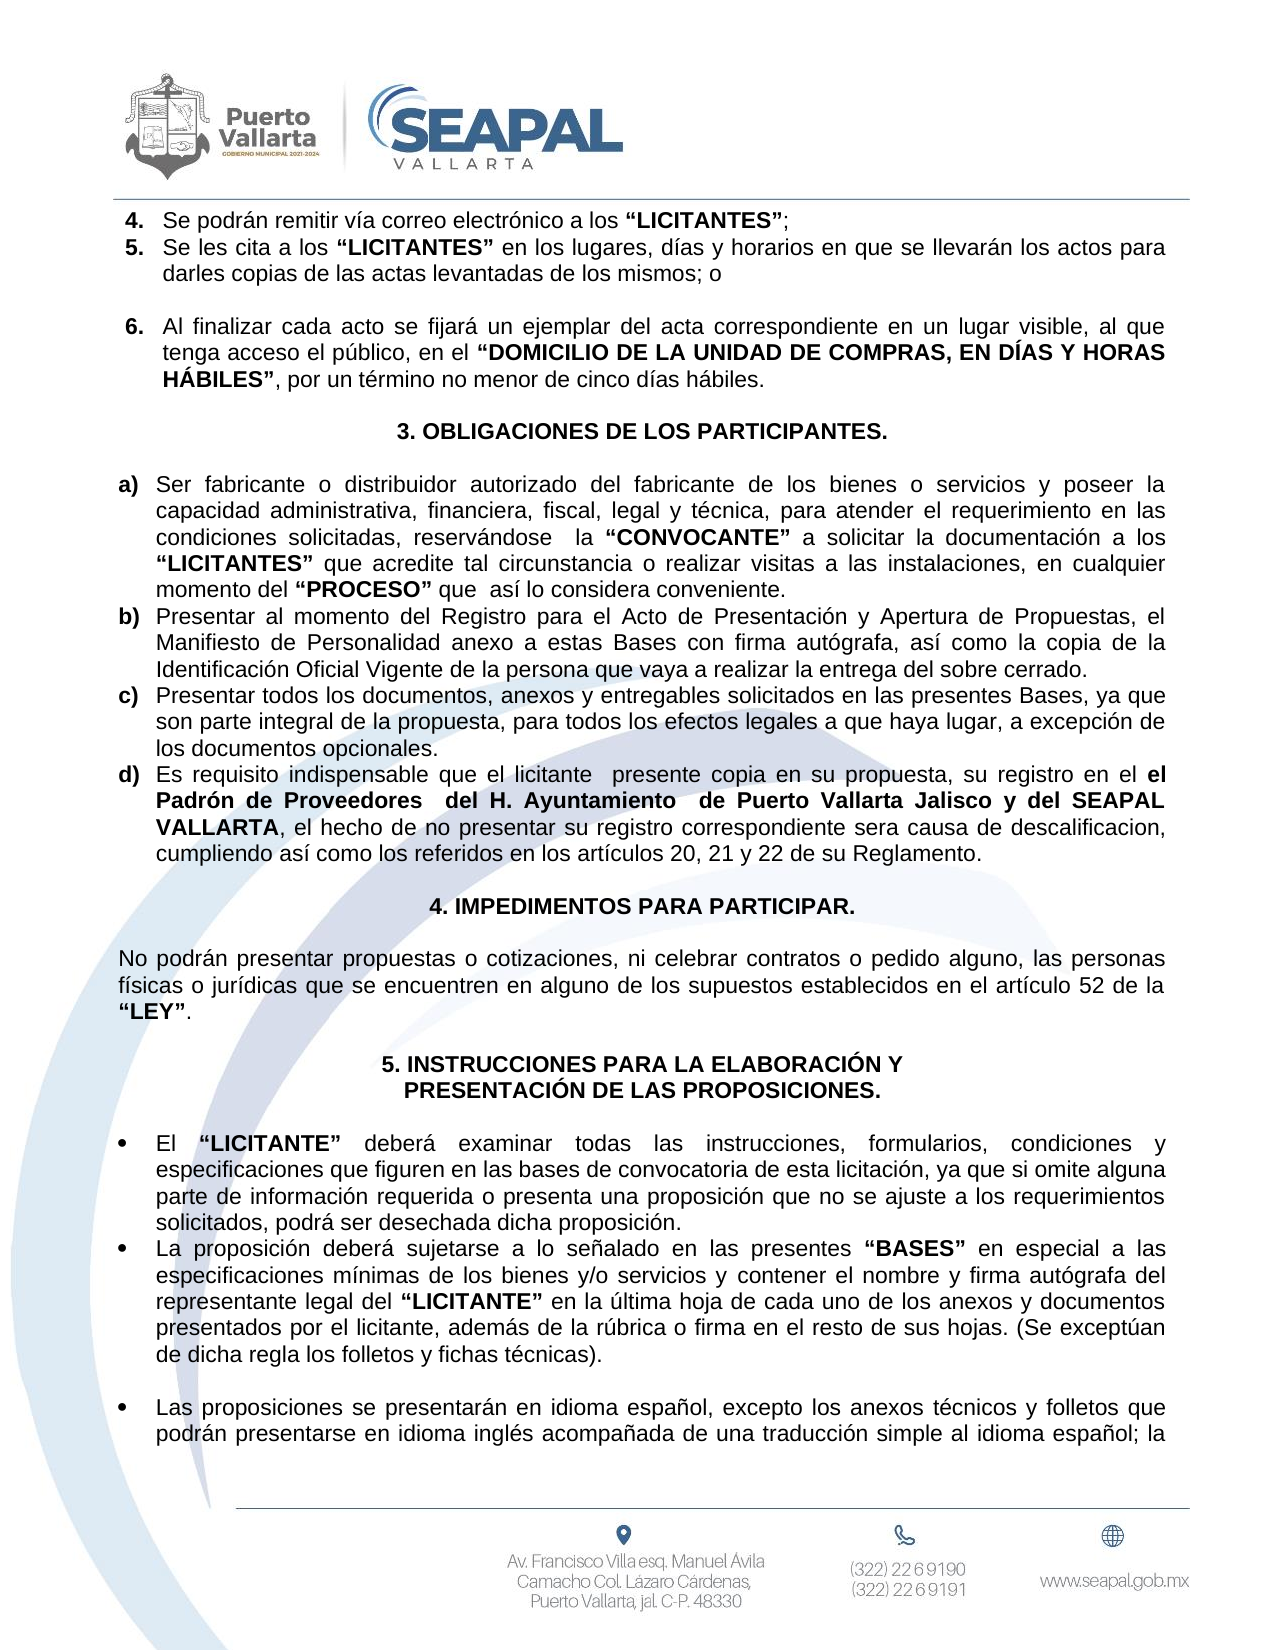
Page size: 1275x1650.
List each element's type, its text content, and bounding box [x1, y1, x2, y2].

list Se podrán remitir vía correo electrónico a los “LICITANTES”; [125, 207, 1166, 234]
text 4. IMPEDIMENTOS PARA PARTICIPAR. [118, 893, 1166, 919]
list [118, 1393, 1166, 1446]
text 3. OBLIGACIONES DE LOS PARTICIPANTES. [118, 418, 1166, 445]
text 5. INSTRUCCIONES PARA LA ELABORACIÓN Y [118, 1051, 1166, 1077]
list Al finalizar cada acto se fijará un ejemplar del acta correspondiente en un lugar visible, al que tenga acceso el público, en el “DOMICILIO DE LA UNIDAD DE COMPRAS, EN DÍAS Y HORAS HÁBILES”, por un término no menor de cinco días hábiles. [125, 313, 1166, 392]
text No podrán presentar propuestas o cotizaciones, ni celebrar contratos o pedido alguno, las personas físicas o jurídicas que se encuentren en alguno de los supuestos establecidos en el artículo 52 de la “LEY”. [118, 945, 1166, 1024]
list Es requisito indispensable que el licitante presente copia en su propuesta, su registro en el el Padrón de Proveedores del H. Ayuntamiento de Puerto Vallarta Jalisco y del SEAPAL VALLARTA, el hecho de no presentar su registro correspondiente sera causa de descalificacion, cumpliendo así como los referidos en los artículos 20, 21 y 22 de su Reglamento. [118, 761, 1166, 866]
list Presentar al momento del Registro para el Acto de Presentación y Apertura de Propuestas, el Manifiesto de Personalidad anexo a estas Bases con firma autógrafa, así como la copia de la Identificación Oficial Vigente de la persona que vaya a realizar la entrega del sobre cerrado. [118, 603, 1166, 682]
list La proposición deberá sujetarse a lo señalado en las presentes “BASES” en especial a las especificaciones mínimas de los bienes y/o servicios y contener el nombre y firma autógrafa del representante legal del “LICITANTE” en la última hoja de cada uno de los anexos y documentos presentados por el licitante, además de la rúbrica o firma en el resto de sus hojas. (Se exceptúan de dicha regla los folletos y fichas técnicas). [118, 1235, 1166, 1367]
text PRESENTACIÓN DE LAS PROPOSICIONES. [118, 1077, 1166, 1103]
list El “LICITANTE” deberá examinar todas las instrucciones, formularios, condiciones y especificaciones que figuren en las bases de convocatoria de esta licitación, ya que si omite alguna parte de información requerida o presenta una proposición que no se ajuste a los requerimientos solicitados, podrá ser desechada dicha proposición. [118, 1130, 1166, 1235]
list Se les cita a los “LICITANTES” en los lugares, días y horarios en que se llevarán los actos para darles copias de las actas levantadas de los mismos; o [125, 234, 1166, 287]
list Ser fabricante o distribuidor autorizado del fabricante de los bienes o servicios y poseer la capacidad administrativa, financiera, fiscal, legal y técnica, para atender el requerimiento en las condiciones solicitadas, reservándose la “CONVOCANTE” a solicitar la documentación a los “LICITANTES” que acredite tal circunstancia o realizar visitas a las instalaciones, en cualquier momento del “PROCESO” que así lo considera conveniente. [118, 471, 1166, 603]
picture [9, 0, 1275, 1650]
list Presentar todos los documentos, anexos y entregables solicitados en las presentes Bases, ya que son parte integral de la propuesta, para todos los efectos legales a que haya lugar, a excepción de los documentos opcionales. [118, 682, 1166, 761]
